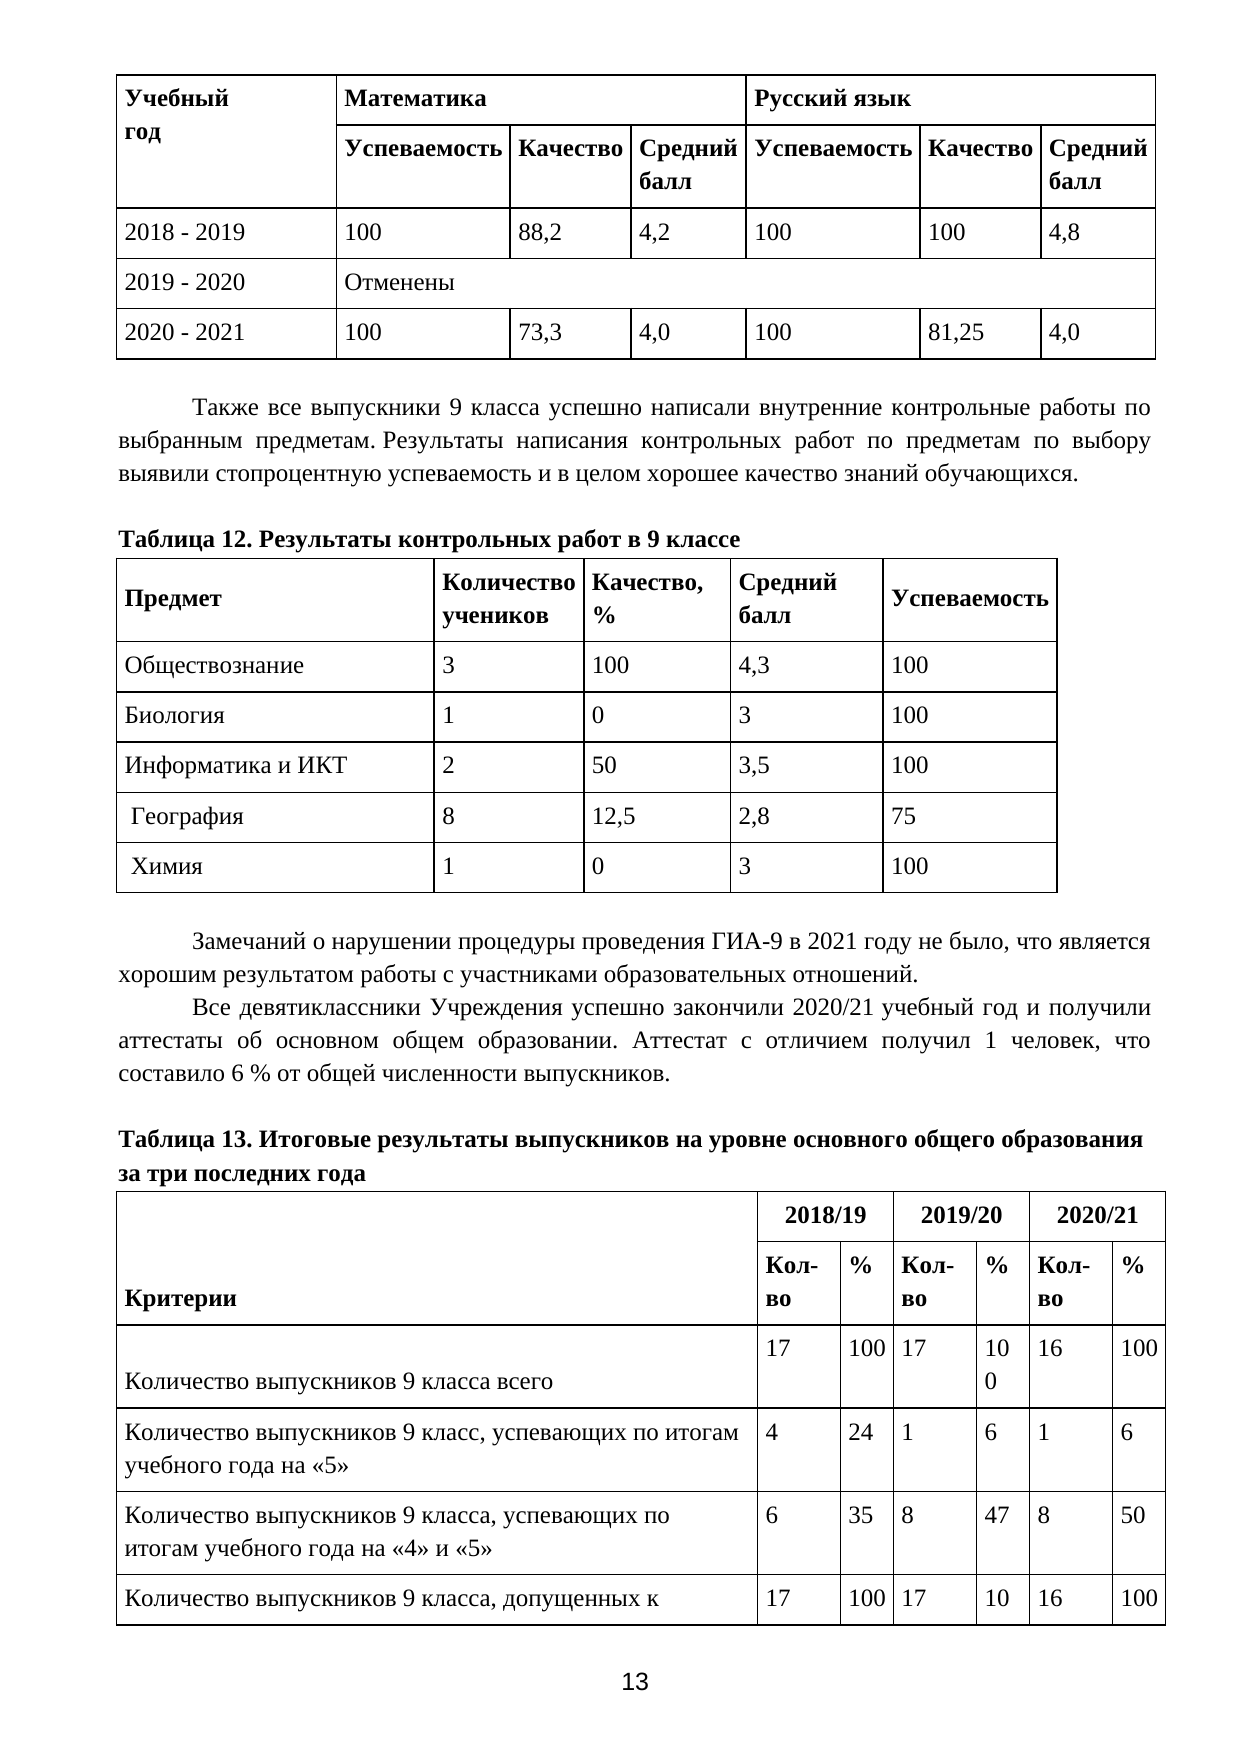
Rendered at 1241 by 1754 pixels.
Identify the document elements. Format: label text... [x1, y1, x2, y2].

table_cell 100 [977, 1575, 1029, 1624]
table_cell 4,3 [731, 642, 882, 691]
table_cell 2018 - 2019 [117, 209, 336, 257]
table_cell 100 [1113, 1326, 1165, 1407]
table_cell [117, 1575, 757, 1624]
table_header 2018/19 [758, 1192, 893, 1241]
table_header Математика [337, 76, 745, 124]
table_cell Обществознание [117, 642, 433, 691]
table_cell 50 [1113, 1492, 1165, 1574]
table_cell 4,0 [1042, 309, 1155, 358]
table_cell Химия [117, 843, 433, 892]
table_cell 24 [841, 1409, 893, 1491]
table_cell 35 [841, 1492, 893, 1574]
table_cell 6 [1113, 1409, 1165, 1491]
table_cell 3 [731, 843, 882, 892]
table_header Качество, % [585, 559, 730, 641]
table_cell Успеваемость [747, 126, 919, 207]
table_cell % [977, 1242, 1029, 1324]
table_header Критерии [117, 1192, 757, 1324]
table_cell 4 [758, 1409, 840, 1491]
table_cell Кол-во [1030, 1242, 1112, 1324]
table_cell 50 [585, 743, 730, 791]
table_cell 100 [884, 693, 1056, 741]
table_cell 47 [977, 1492, 1029, 1574]
table_cell Кол-во [758, 1242, 840, 1324]
table_cell 2020 - 2021 [117, 309, 336, 358]
table_cell 100 [337, 209, 509, 257]
table_cell % [1113, 1242, 1165, 1324]
table_cell 3 [435, 642, 583, 691]
table_cell 17 [758, 1326, 840, 1407]
table_header Количество учеников [435, 559, 583, 641]
table_cell 4,0 [632, 309, 745, 358]
table_cell Количество выпускников 9 класса, успевающих по итогам учебного года на «4» и «5» [117, 1492, 757, 1574]
table_cell 100 [337, 309, 509, 358]
table_cell 16 [1030, 1575, 1112, 1624]
table_cell 1 [435, 843, 583, 892]
table_cell 1 [435, 693, 583, 741]
table_cell 2,8 [731, 793, 882, 842]
table_cell 100 [841, 1575, 893, 1624]
table_cell 17 [894, 1575, 976, 1624]
table_header Успеваемость [884, 559, 1056, 641]
text Таблица 13. Итоговые результаты выпускников на уровне основного общего образования за три последних года [118, 1124, 1152, 1186]
table_cell 100 [921, 209, 1040, 257]
table_cell 16 [1030, 1326, 1112, 1407]
table_cell 75 [884, 793, 1056, 842]
table_cell Количество выпускников 9 класса всего [117, 1326, 757, 1407]
table_cell Успеваемость [337, 126, 509, 207]
table_cell 1 [894, 1409, 976, 1491]
text Таблица 12. Результаты контрольных работ в 9 классе [118, 524, 1152, 553]
table_cell Качество [511, 126, 630, 207]
table_cell 0 [585, 693, 730, 741]
table_cell 100 [747, 209, 919, 257]
table_cell 100 [884, 642, 1056, 691]
table_header Предмет [117, 559, 433, 641]
table_cell Информатика и ИКТ [117, 743, 433, 791]
table_cell 17 [894, 1326, 976, 1407]
table_cell 100 [977, 1326, 1029, 1407]
table_cell 88,2 [511, 209, 630, 257]
table_cell 81,25 [921, 309, 1040, 358]
table_cell Качество [921, 126, 1040, 207]
text Также все выпускники 9 класса успешно написали внутренние контрольные работы по выбранным предметам. Результаты написания контрольных работ по предметам по выбору выявили стопроцентную успеваемость и в целом хорошее качество знаний обучающихся. [118, 392, 1152, 487]
table_cell 100 [1113, 1575, 1165, 1624]
table_cell 4,2 [632, 209, 745, 257]
table_cell География [117, 793, 433, 842]
table_cell Кол-во [894, 1242, 976, 1324]
table_cell 3 [731, 693, 882, 741]
table_cell Количество выпускников 9 класс, успевающих по итогам учебного года на «5» [117, 1409, 757, 1491]
table_header Средний балл [731, 559, 882, 641]
table_cell 3,5 [731, 743, 882, 791]
table_cell Отменены [337, 259, 1155, 308]
text Все девятиклассники Учреждения успешно закончили 2020/21 учебный год и получили аттестаты об основном общем образовании. Аттестат с отличием получил 1 человек, что составило 6 % от общей численности выпускников. [118, 992, 1152, 1087]
table_cell 4,8 [1042, 209, 1155, 257]
table_cell 6 [758, 1492, 840, 1574]
table_cell 8 [435, 793, 583, 842]
table_cell Средний балл [632, 126, 745, 207]
table_cell 100 [585, 642, 730, 691]
table_cell 0 [585, 843, 730, 892]
table_cell 100 [884, 843, 1056, 892]
table_cell 8 [894, 1492, 976, 1574]
table_cell 12,5 [585, 793, 730, 842]
table_header Русский язык [747, 76, 1155, 124]
table_cell 17 [758, 1575, 840, 1624]
text Замечаний о нарушении процедуры проведения ГИА-9 в 2021 году не было, что является хорошим результатом работы с участниками образовательных отношений. [118, 926, 1152, 988]
table_cell Средний балл [1042, 126, 1155, 207]
table_cell 100 [841, 1326, 893, 1407]
table_cell 100 [884, 743, 1056, 791]
table_cell 8 [1030, 1492, 1112, 1574]
table_cell % [841, 1242, 893, 1324]
table_cell 73,3 [511, 309, 630, 358]
table_header 2019/20 [894, 1192, 1029, 1241]
table_cell 1 [1030, 1409, 1112, 1491]
table_cell Биология [117, 693, 433, 741]
table_header 2020/21 [1030, 1192, 1165, 1241]
table_cell 6 [977, 1409, 1029, 1491]
table_header Учебный год [117, 76, 336, 207]
table_cell 2 [435, 743, 583, 791]
table_cell 100 [747, 309, 919, 358]
table_cell 2019 - 2020 [117, 259, 336, 308]
